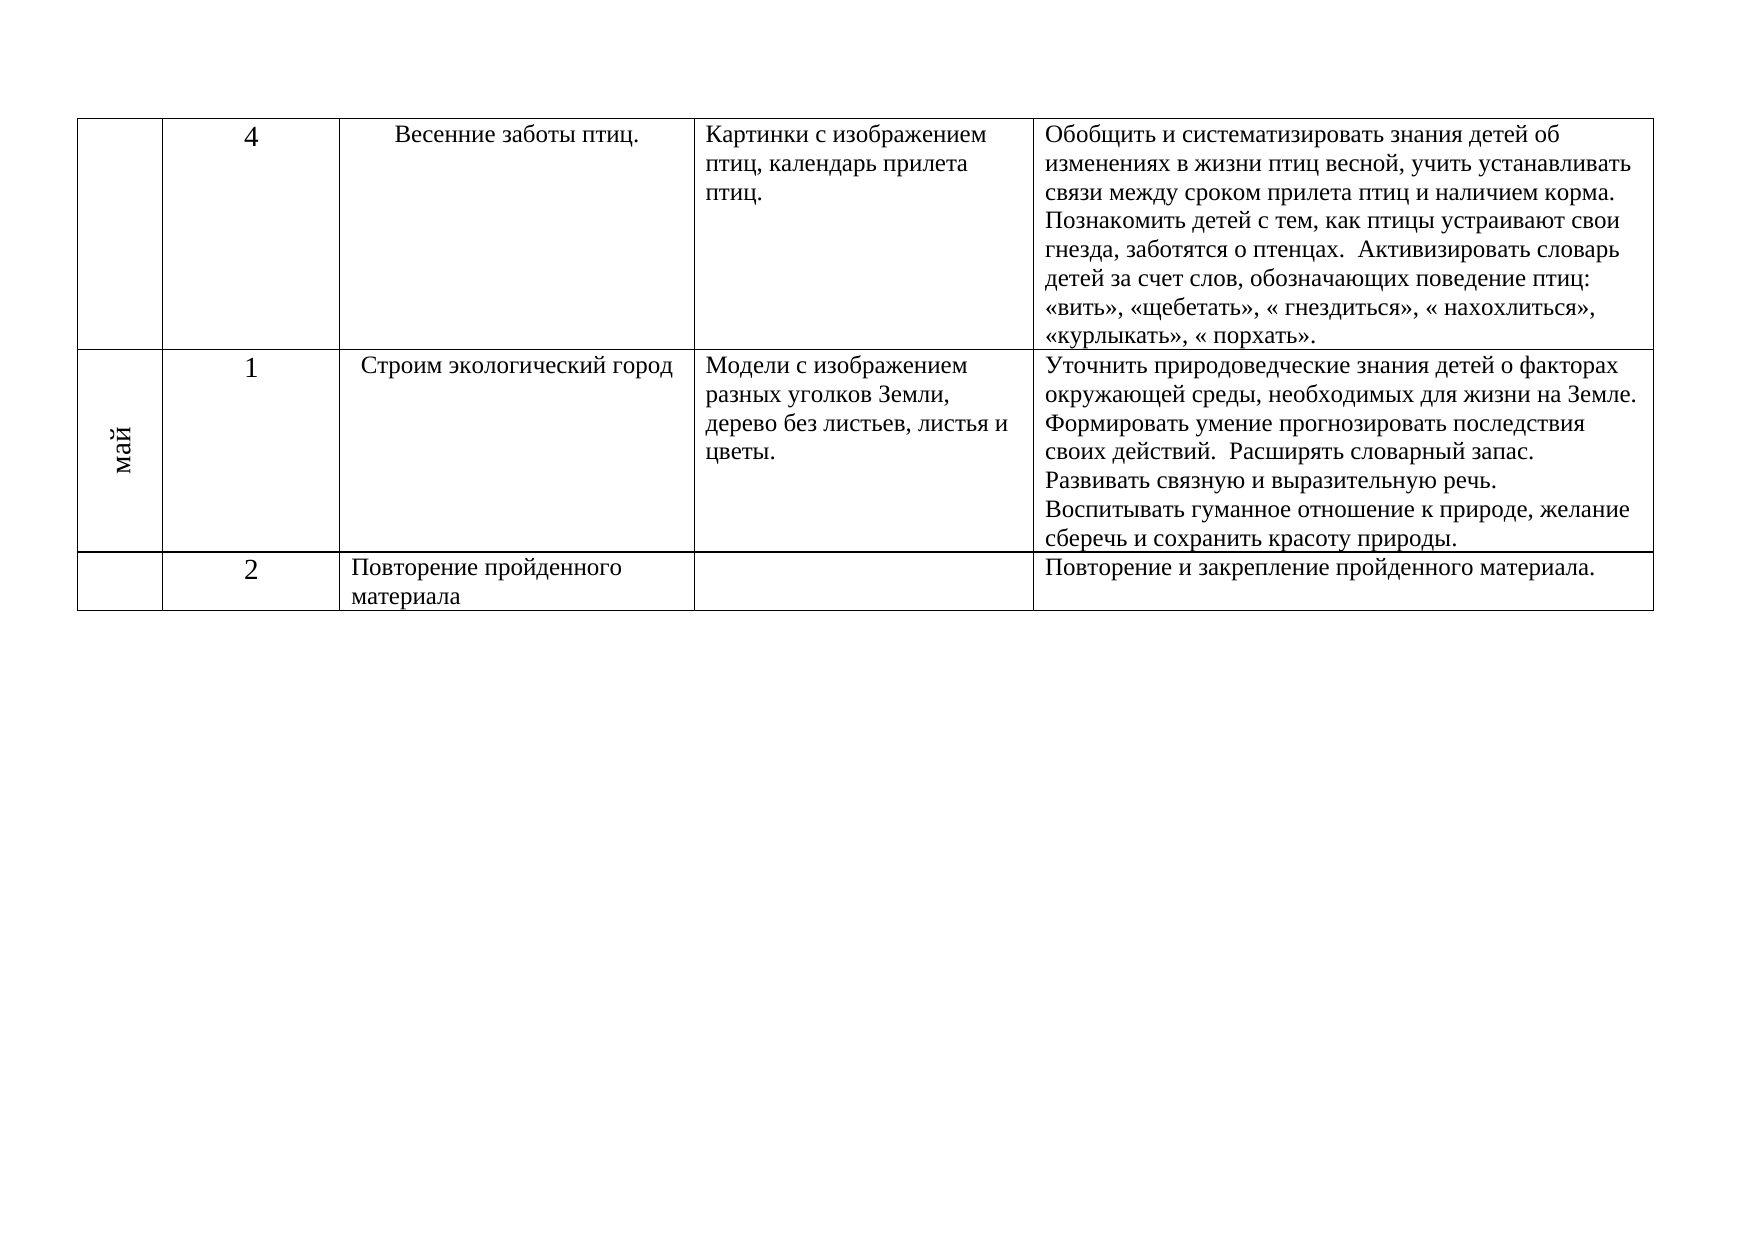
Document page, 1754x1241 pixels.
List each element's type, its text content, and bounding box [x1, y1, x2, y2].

table_cell [695, 553, 1033, 610]
table_cell Обобщить и систематизировать знания детей об изменениях в жизни птиц весной, учить устанавливать связи между сроком прилета птиц и наличием корма. Познакомить детей с тем, как птицы устраивают свои гнезда, заботятся о птенцах. Активизировать словарь детей за счет слов, обозначающих поведение птиц: «вить», «щебетать», « гнездиться», « нахохлиться», «курлыкать», « порхать». [1034, 119, 1653, 349]
table_cell Весенние заботы птиц. [340, 119, 694, 349]
table_cell Повторение пройденного материала [340, 553, 694, 610]
table_cell Уточнить природоведческие знания детей о факторах окружающей среды, необходимых для жизни на Земле. Формировать умение прогнозировать последствия своих действий. Расширять словарный запас. Развивать связную и выразительную речь. Воспитывать гуманное отношение к природе, желание сберечь и сохранить красоту природы. [1034, 350, 1653, 551]
table_cell Повторение и закрепление пройденного материала. [1034, 553, 1653, 610]
table_cell [78, 553, 162, 610]
table_cell Модели с изображением разных уголков Земли, дерево без листьев, листья и цветы. [695, 350, 1033, 551]
table_cell Картинки с изображением птиц, календарь прилета птиц. [695, 119, 1033, 349]
table_cell 4 [163, 119, 339, 349]
table_cell Строим экологический город [340, 350, 694, 551]
table_cell 2 [163, 553, 339, 610]
table_cell май [78, 350, 162, 551]
table_cell 1 [163, 350, 339, 551]
